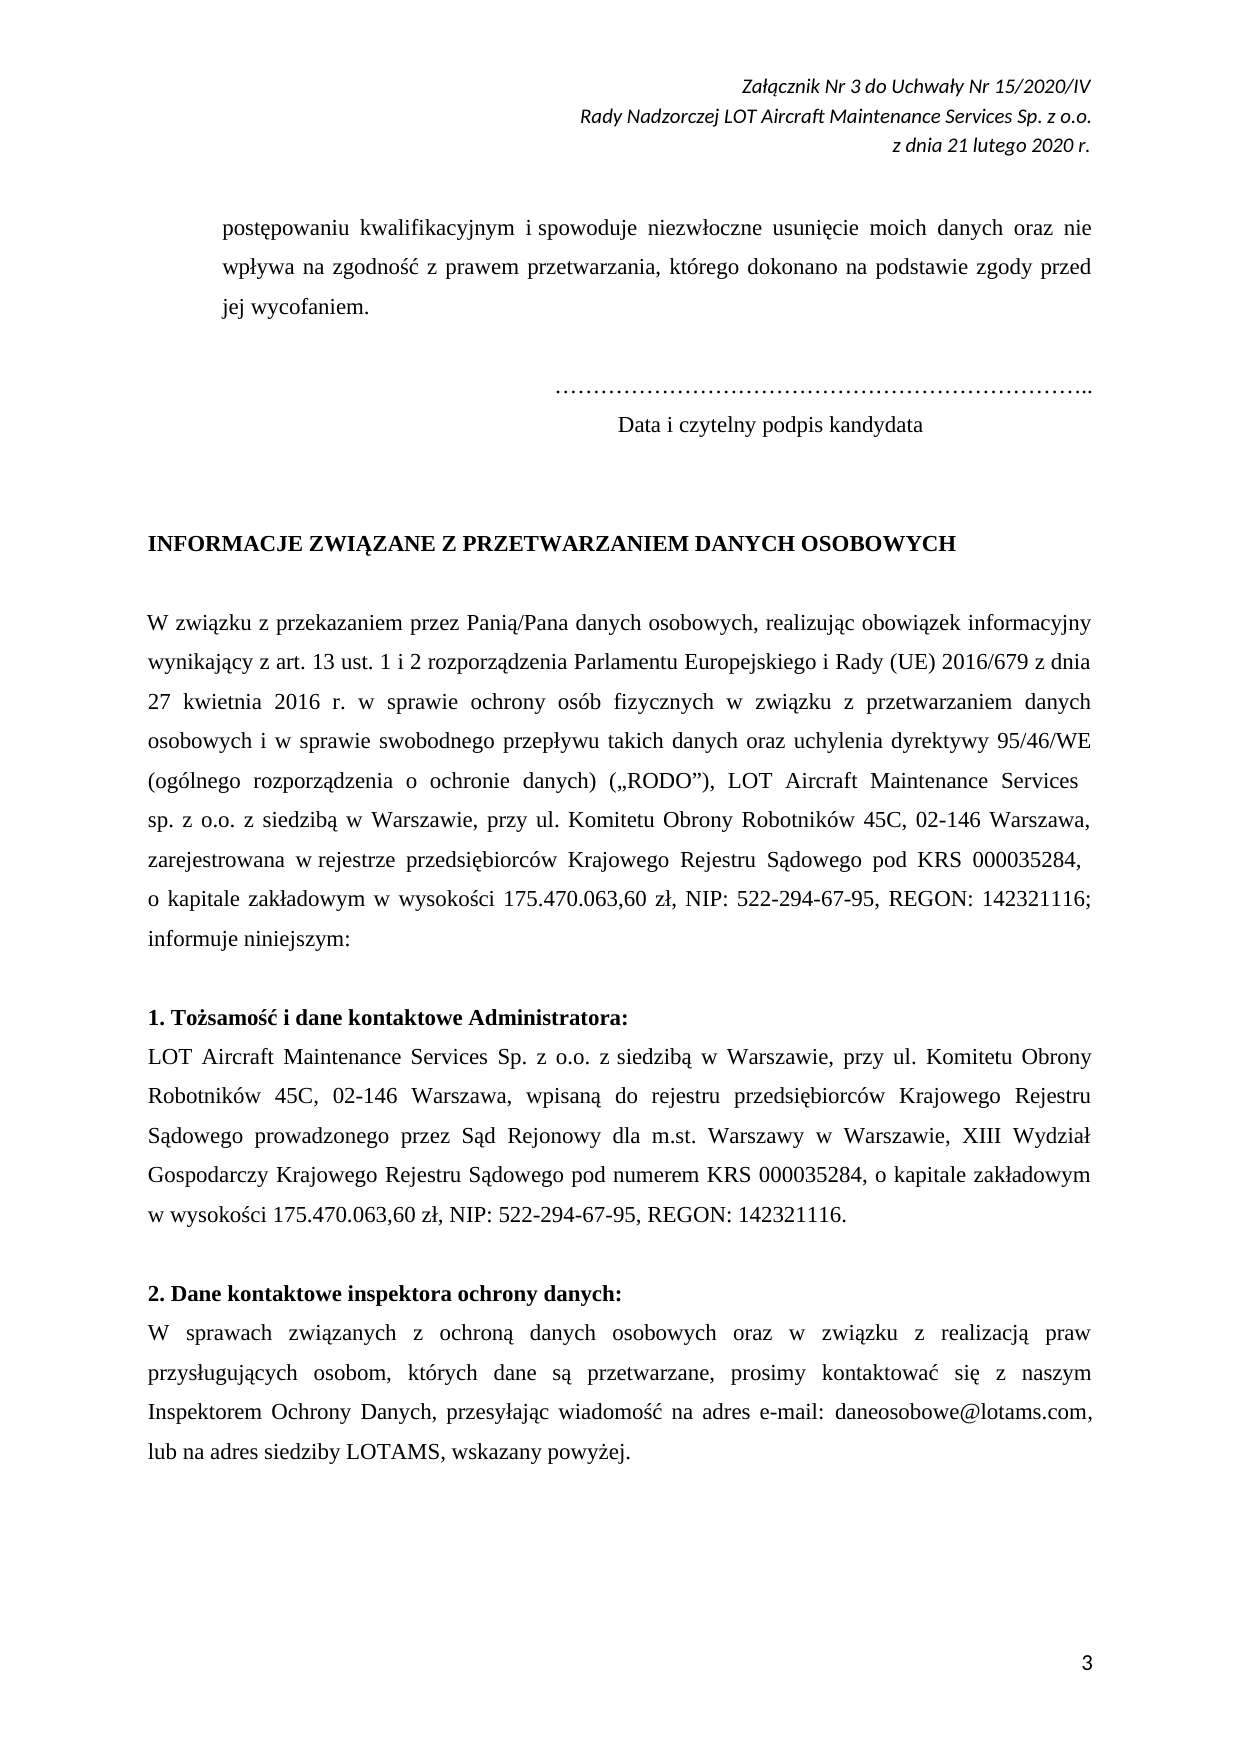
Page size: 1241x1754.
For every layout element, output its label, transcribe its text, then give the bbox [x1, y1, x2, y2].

text INFORMACJE ZWIĄZANE Z PRZETWARZANIEM DANYCH OSOBOWYCH [148, 530, 1093, 556]
text 2. Dane kontaktowe inspektora ochrony danych: [148, 1280, 1093, 1306]
text W sprawach związanych z ochroną danych osobowych oraz w związku z realizacją praw przysługujących osobom, których dane są przetwarzane, prosimy kontaktować się z naszym Inspektorem Ochrony Danych, przesyłając wiadomość na adres e-mail: daneosobowe@lotams.com, lub na adres siedziby LOTAMS, wskazany powyżej. [148, 1319, 1093, 1464]
text …………………………………………………………….. [148, 372, 1093, 398]
text W związku z przekazaniem przez Panią/Pana danych osobowych, realizując obowiązek informacyjny wynikający z art. 13 ust. 1 i 2 rozporządzenia Parlamentu Europejskiego i Rady (UE) 2016/679 z dnia 27 kwietnia 2016 r. w sprawie ochrony osób fizycznych w związku z przetwarzaniem danych osobowych i w sprawie swobodnego przepływu takich danych oraz uchylenia dyrektywy 95/46/WE (ogólnego rozporządzenia o ochronie danych) („RODO”), LOT Aircraft Maintenance Services sp. z o.o. z siedzibą w Warszawie, przy ul. Komitetu Obrony Robotników 45C, 02-146 Warszawa, zarejestrowana w rejestrze przedsiębiorców Krajowego Rejestru Sądowego pod KRS 000035284, o kapitale zakładowym w wysokości 175.470.063,60 zł, NIP: 522-294-67-95, REGON: 142321116; informuje niniejszym: [147, 609, 1093, 951]
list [185, 214, 1093, 319]
text Data i czytelny podpis kandydata [148, 411, 1093, 438]
text 1. Tożsamość i dane kontaktowe Administratora: [148, 1003, 1093, 1030]
text LOT Aircraft Maintenance Services Sp. z o.o. z siedzibą w Warszawie, przy ul. Komitetu Obrony Robotników 45C, 02-146 Warszawa, wpisaną do rejestru przedsiębiorców Krajowego Rejestru Sądowego prowadzonego przez Sąd Rejonowy dla m.st. Warszawy w Warszawie, XIII Wydział Gospodarczy Krajowego Rejestru Sądowego pod numerem KRS 000035284, o kapitale zakładowym w wysokości 175.470.063,60 zł, NIP: 522-294-67-95, REGON: 142321116. [148, 1043, 1093, 1227]
